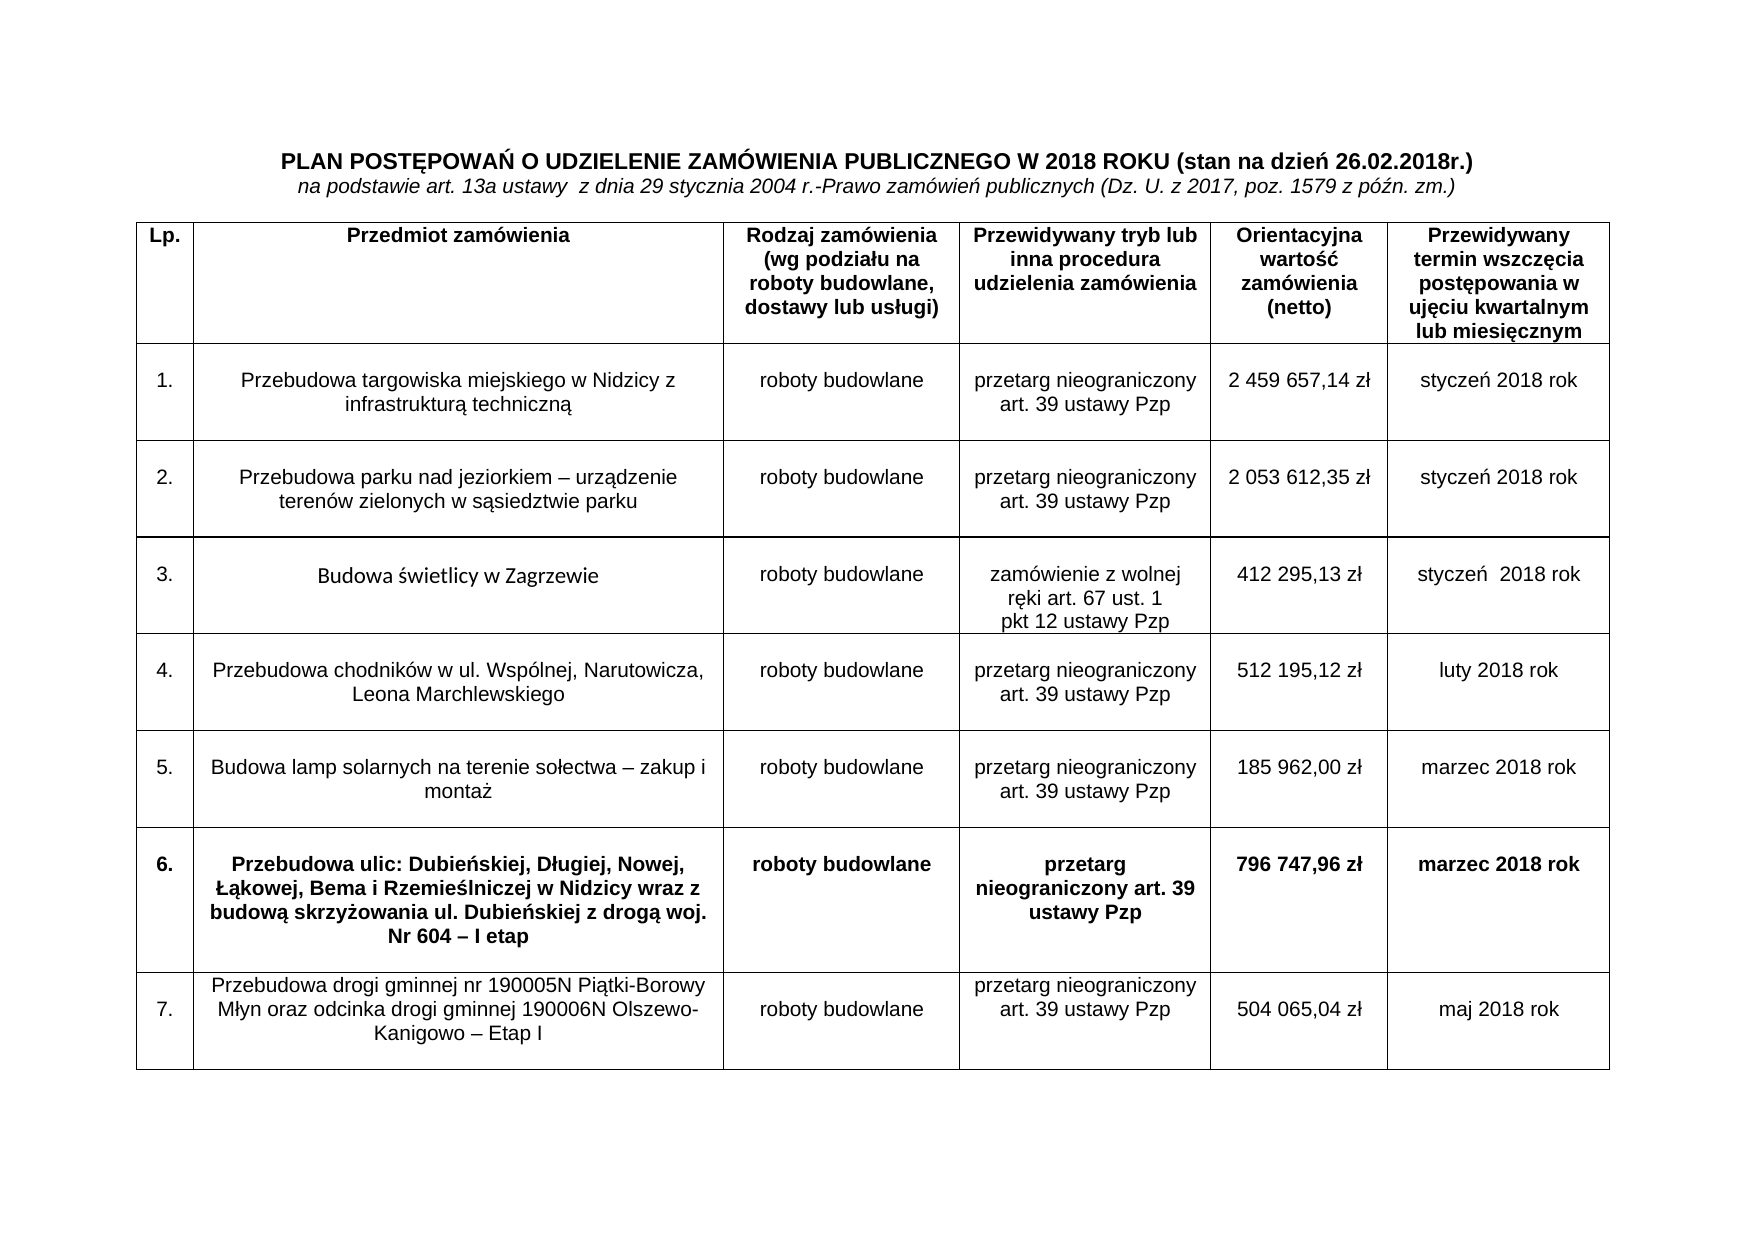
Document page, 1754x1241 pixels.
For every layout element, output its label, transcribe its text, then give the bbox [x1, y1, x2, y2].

table_cell 2 053 612,35 zł [1211, 441, 1387, 536]
table_cell przetarg nieograniczony art. 39 ustawy Pzp [960, 634, 1210, 730]
table_cell 6. [137, 828, 193, 972]
table_cell Przebudowa ulic: Dubieńskiej, Długiej, Nowej, Łąkowej, Bema i Rzemieślniczej w Nidzicy wraz z budową skrzyżowania ul. Dubieńskiej z drogą woj. Nr 604 – I etap [194, 828, 723, 972]
table_cell przetarg nieograniczony art. 39 ustawy Pzp [960, 731, 1210, 827]
table_cell 4. [137, 634, 193, 730]
table_cell styczeń 2018 rok [1388, 344, 1609, 439]
table_cell Przebudowa targowiska miejskiego w Nidzicy z infrastrukturą techniczną [194, 344, 723, 439]
table_cell roboty budowlane [724, 538, 959, 633]
table_cell 2 459 657,14 zł [1211, 344, 1387, 439]
table_cell roboty budowlane [724, 344, 959, 439]
table_cell przetarg nieograniczony art. 39 ustawy Pzp [960, 344, 1210, 439]
table_cell marzec 2018 rok [1388, 828, 1609, 972]
table_cell 504 065,04 zł [1211, 973, 1387, 1069]
table_cell 796 747,96 zł [1211, 828, 1387, 972]
table_cell 185 962,00 zł [1211, 731, 1387, 827]
table_cell roboty budowlane [724, 634, 959, 730]
table_header Przedmiot zamówienia [194, 223, 723, 343]
table_header Lp. [137, 223, 193, 343]
text na podstawie art. 13a ustawy z dnia 29 stycznia 2004 r.-Prawo zamówień publicznych (Dz. U. z 2017, poz. 1579 z późn. zm.) [148, 174, 1606, 198]
table_cell Przebudowa drogi gminnej nr 190005N Piątki-Borowy Młyn oraz odcinka drogi gminnej 190006N Olszewo-Kanigowo – Etap I [194, 973, 723, 1069]
table_header Orientacyjna wartość zamówienia (netto) [1211, 223, 1387, 343]
table_cell styczeń 2018 rok [1388, 441, 1609, 536]
table_cell przetarg nieograniczony art. 39 ustawy Pzp [960, 441, 1210, 536]
table_cell 412 295,13 zł [1211, 538, 1387, 633]
table_cell 512 195,12 zł [1211, 634, 1387, 730]
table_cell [960, 973, 1210, 1069]
table_cell 7. [137, 973, 193, 1069]
table_cell przetarg nieograniczony art. 39 ustawy Pzp [960, 828, 1210, 972]
table_cell 5. [137, 731, 193, 827]
table_cell roboty budowlane [724, 973, 959, 1069]
table_header Przewidywany tryb lub inna procedura udzielenia zamówienia [960, 223, 1210, 343]
table_cell roboty budowlane [724, 731, 959, 827]
table_cell Budowa lamp solarnych na terenie sołectwa – zakup i montaż [194, 731, 723, 827]
table_cell marzec 2018 rok [1388, 731, 1609, 827]
table_cell Przebudowa chodników w ul. Wspólnej, Narutowicza, Leona Marchlewskiego [194, 634, 723, 730]
table_cell 2. [137, 441, 193, 536]
table_cell Przebudowa parku nad jeziorkiem – urządzenie terenów zielonych w sąsiedztwie parku [194, 441, 723, 536]
table_cell Budowa świetlicy w Zagrzewie [194, 538, 723, 633]
table_header Przewidywany termin wszczęcia postępowania w ujęciu kwartalnym lub miesięcznym [1388, 223, 1609, 343]
table_cell zamówienie z wolnej ręki art. 67 ust. 1 pkt 12 ustawy Pzp [960, 538, 1210, 633]
table_cell 1. [137, 344, 193, 439]
table_header Rodzaj zamówienia (wg podziału na roboty budowlane, dostawy lub usługi) [724, 223, 959, 343]
table_cell roboty budowlane [724, 828, 959, 972]
table_cell styczeń 2018 rok [1388, 538, 1609, 633]
table_cell maj 2018 rok [1388, 973, 1609, 1069]
table_cell 3. [137, 538, 193, 633]
table_cell luty 2018 rok [1388, 634, 1609, 730]
table_cell roboty budowlane [724, 441, 959, 536]
text PLAN POSTĘPOWAŃ O UDZIELENIE ZAMÓWIENIA PUBLICZNEGO W 2018 ROKU (stan na dzień 26.02.2018r.) [148, 148, 1606, 174]
